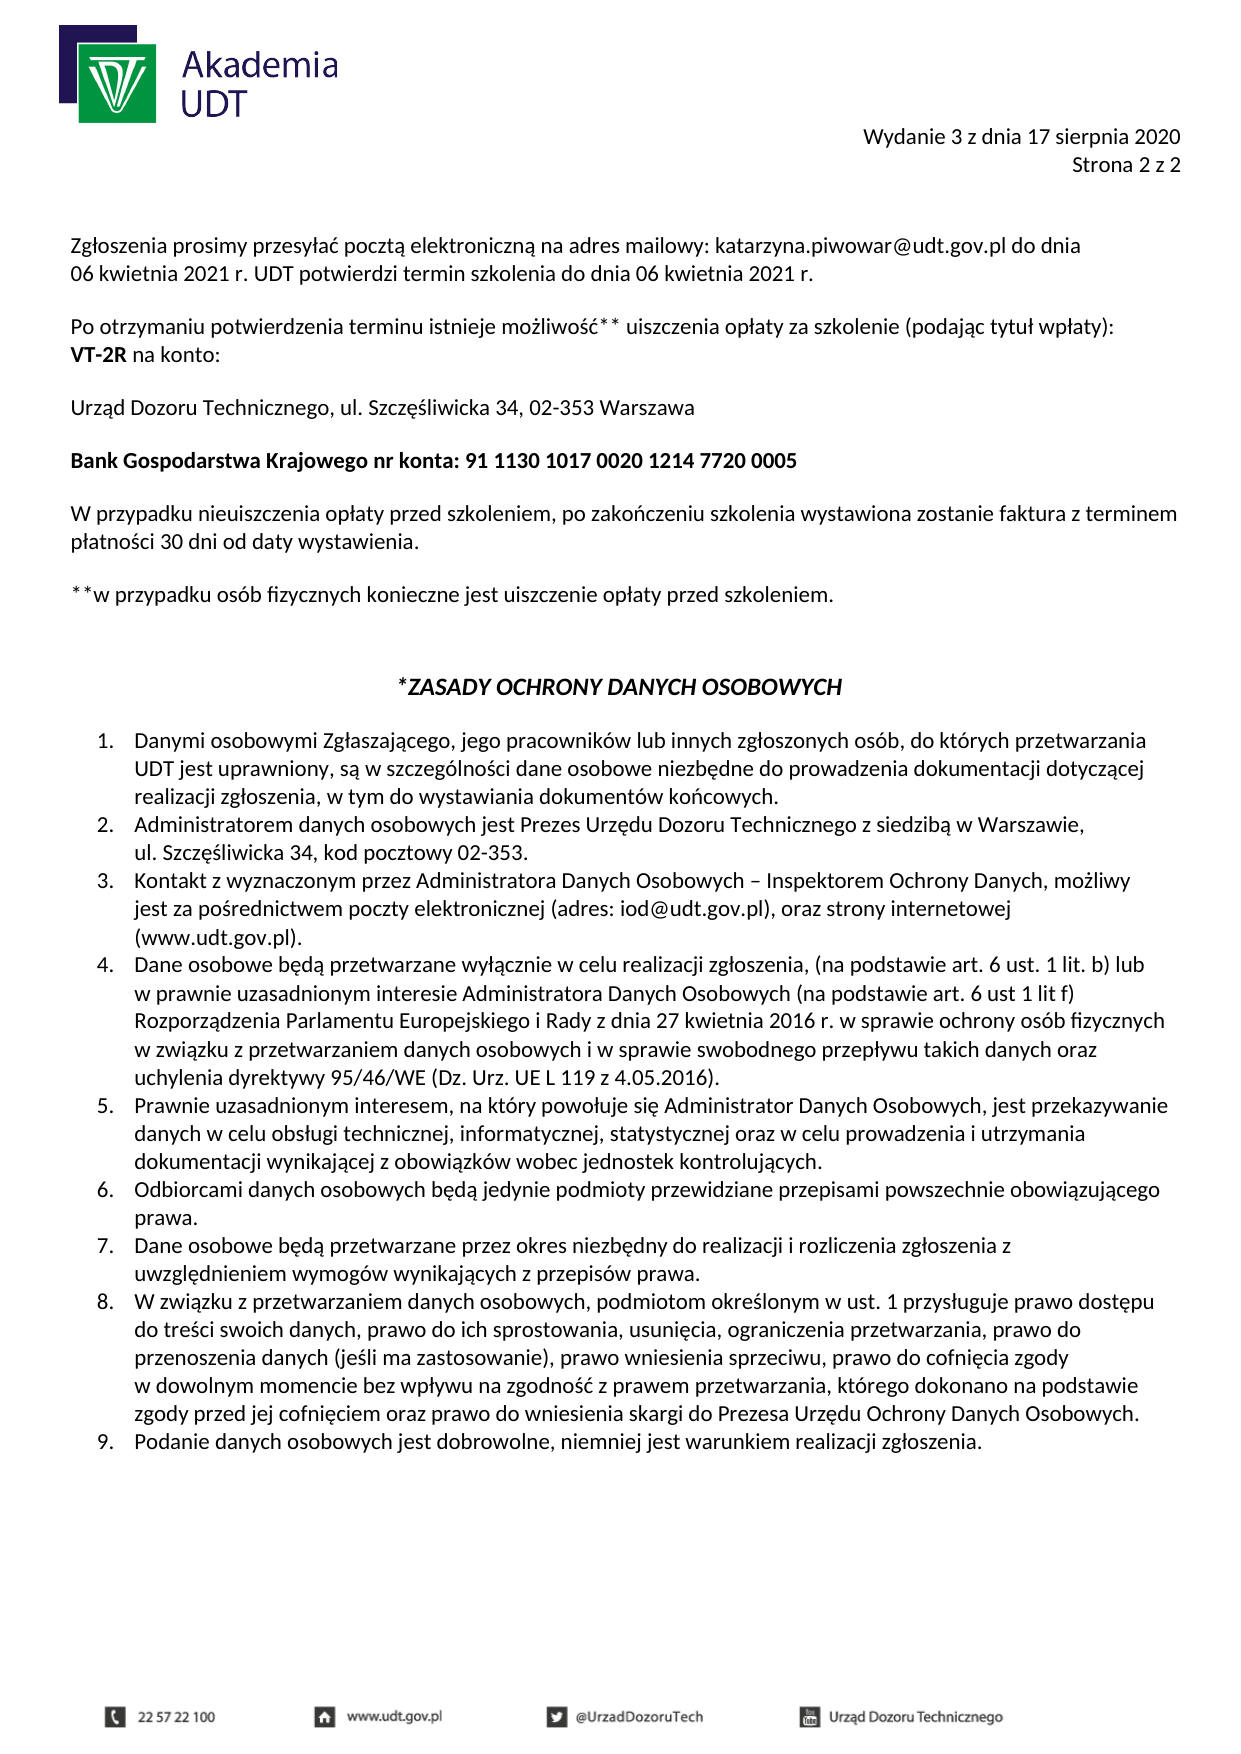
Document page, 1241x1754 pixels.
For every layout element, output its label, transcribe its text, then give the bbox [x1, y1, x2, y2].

list Dane osobowe będą przetwarzane wyłącznie w celu realizacji zgłoszenia, (na podstawie art. 6 ust. 1 lit. b) lub w prawnie uzasadnionym interesie Administratora Danych Osobowych (na podstawie art. 6 ust 1 lit f) Rozporządzenia Parlamentu Europejskiego i Rady z dnia 27 kwietnia 2016 r. w sprawie ochrony osób fizycznych w związku z przetwarzaniem danych osobowych i w sprawie swobodnego przepływu takich danych oraz uchylenia dyrektywy 95/46/WE (Dz. Urz. UE L 119 z 4.05.2016). [97, 951, 1170, 1091]
list Administratorem danych osobowych jest Prezes Urzędu Dozoru Technicznego z siedzibą w Warszawie, ul. Szczęśliwicka 34, kod pocztowy 02-353. [97, 811, 1170, 867]
list Kontakt z wyznaczonym przez Administratora Danych Osobowych – Inspektorem Ochrony Danych, możliwy jest za pośrednictwem poczty elektronicznej (adres: iod@udt.gov.pl), oraz strony internetowej (www.udt.gov.pl). [97, 867, 1170, 951]
text W przypadku nieuiszczenia opłaty przed szkoleniem, po zakończeniu szkolenia wystawiona zostanie faktura z terminem płatności 30 dni od daty wystawienia. [70, 499, 1181, 555]
subtitle *ZASADY OCHRONY DANYCH OSOBOWYCH [59, 671, 1181, 701]
list W związku z przetwarzaniem danych osobowych, podmiotom określonym w ust. 1 przysługuje prawo dostępu do treści swoich danych, prawo do ich sprostowania, usunięcia, ograniczenia przetwarzania, prawo do przenoszenia danych (jeśli ma zastosowanie), prawo wniesienia sprzeciwu, prawo do cofnięcia zgody w dowolnym momencie bez wpływu na zgodność z prawem przetwarzania, którego dokonano na podstawie zgody przed jej cofnięciem oraz prawo do wniesienia skargi do Prezesa Urzędu Ochrony Danych Osobowych. [97, 1287, 1170, 1427]
text **w przypadku osób fizycznych konieczne jest uiszczenie opłaty przed szkoleniem. [70, 580, 1181, 608]
picture [95, 1693, 1182, 1742]
list Odbiorcami danych osobowych będą jedynie podmioty przewidziane przepisami powszechnie obowiązującego prawa. [97, 1175, 1170, 1231]
list Dane osobowe będą przetwarzane przez okres niezbędny do realizacji i rozliczenia zgłoszenia z uwzględnieniem wymogów wynikających z przepisów prawa. [97, 1231, 1170, 1287]
text Po otrzymaniu potwierdzenia terminu istnieje możliwość** uiszczenia opłaty za szkolenie (podając tytuł wpłaty): VT-2R na konto: [70, 312, 1181, 368]
text Zgłoszenia prosimy przesyłać pocztą elektroniczną na adres mailowy: katarzyna.piwowar@udt.gov.pl do dnia 06 kwietnia 2021 r. UDT potwierdzi termin szkolenia do dnia 06 kwietnia 2021 r. [70, 231, 1181, 287]
picture [59, 25, 338, 123]
list Podanie danych osobowych jest dobrowolne, niemniej jest warunkiem realizacji zgłoszenia. [97, 1427, 1170, 1455]
list Prawnie uzasadnionym interesem, na który powołuje się Administrator Danych Osobowych, jest przekazywanie danych w celu obsługi technicznej, informatycznej, statystycznej oraz w celu prowadzenia i utrzymania dokumentacji wynikającej z obowiązków wobec jednostek kontrolujących. [97, 1091, 1170, 1175]
list Danymi osobowymi Zgłaszającego, jego pracowników lub innych zgłoszonych osób, do których przetwarzania UDT jest uprawniony, są w szczególności dane osobowe niezbędne do prowadzenia dokumentacji dotyczącej realizacji zgłoszenia, w tym do wystawiania dokumentów końcowych. [97, 726, 1170, 811]
text Bank Gospodarstwa Krajowego nr konta: 91 1130 1017 0020 1214 7720 0005 [70, 446, 1181, 474]
text Urząd Dozoru Technicznego, ul. Szczęśliwicka 34, 02-353 Warszawa [70, 393, 1181, 421]
